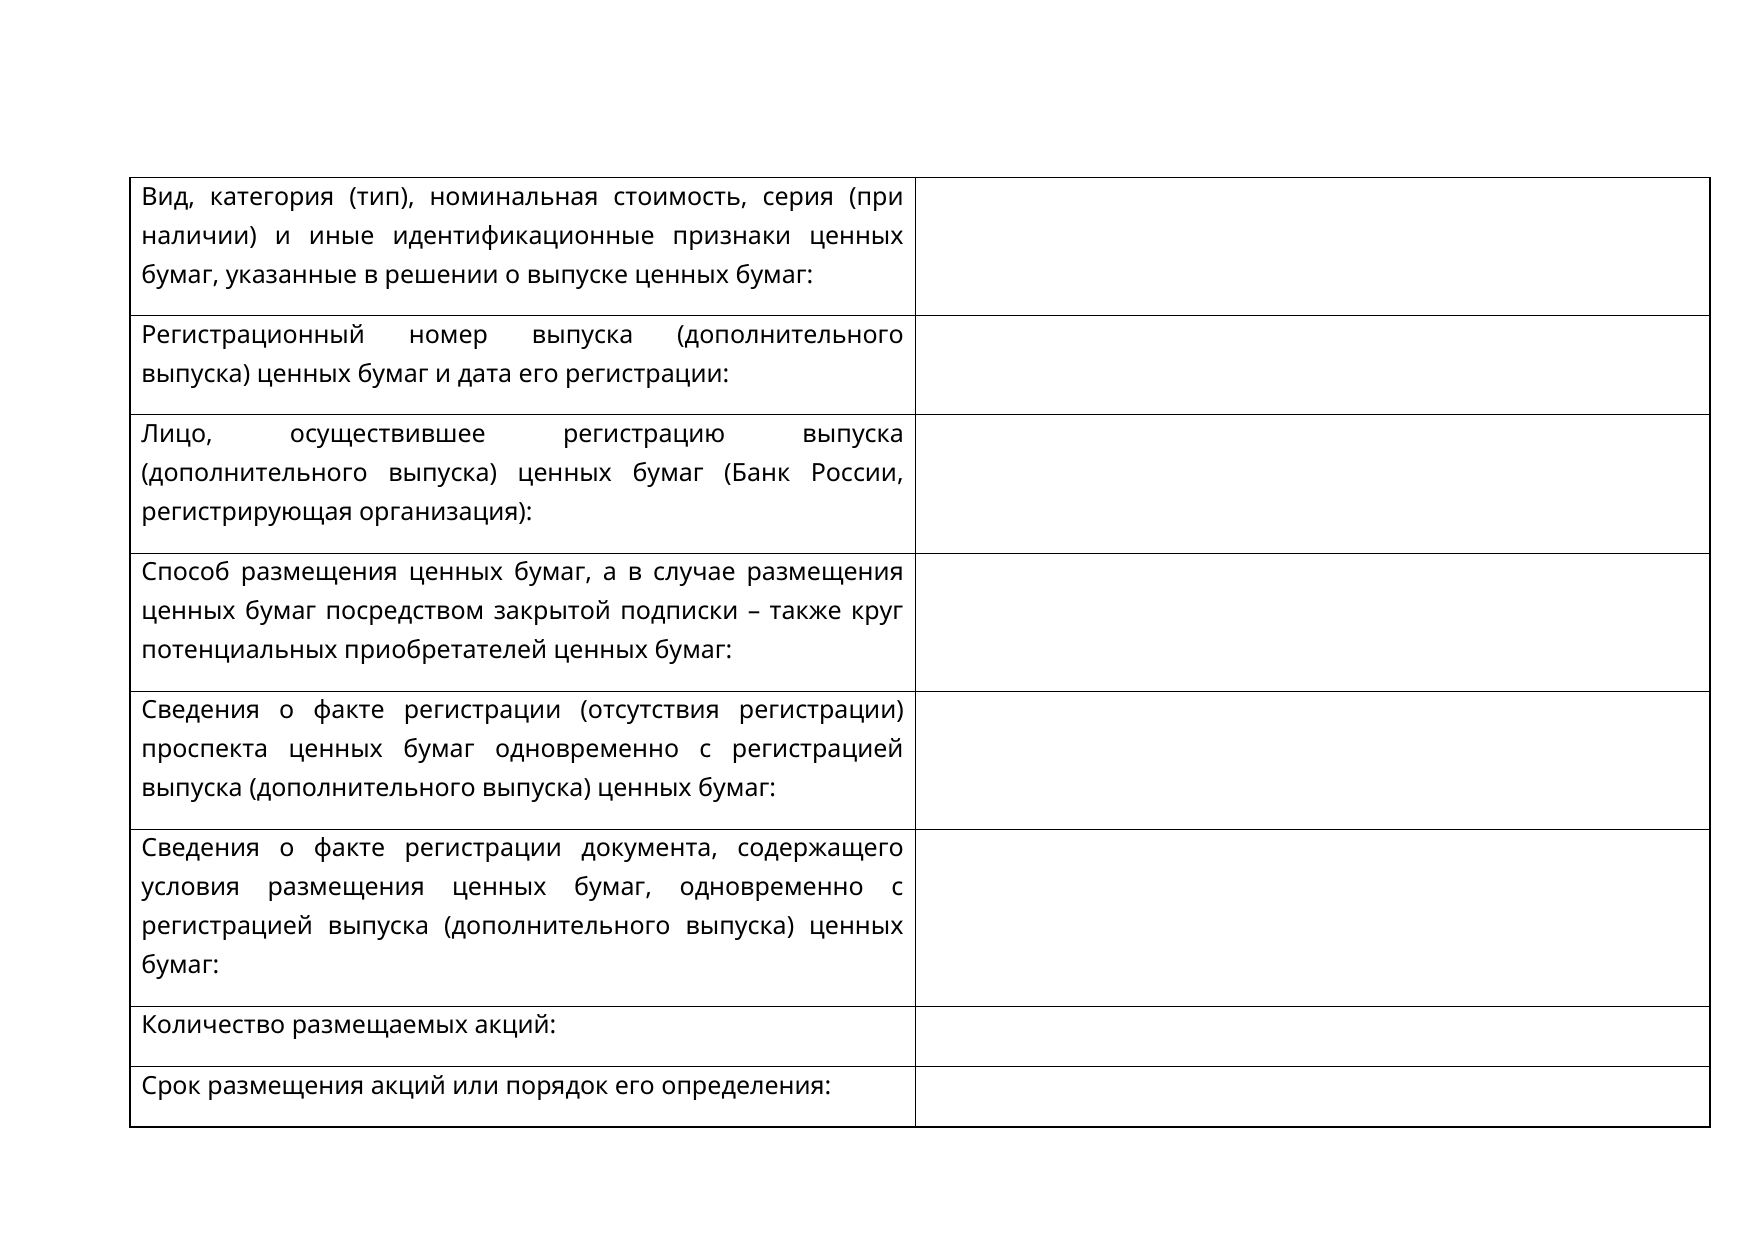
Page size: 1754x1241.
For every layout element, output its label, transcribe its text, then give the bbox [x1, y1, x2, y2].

table_cell Сведения о факте регистрации (отсутствия регистрации) проспекта ценных бумаг одновременно с регистрацией выпуска (дополнительного выпуска) ценных бумаг: [131, 692, 915, 829]
table_cell [916, 415, 1709, 552]
table_cell Количество размещаемых акций: [131, 1007, 915, 1066]
table_header Вид, категория (тип), номинальная стоимость, серия (при наличии) и иные идентификационные признаки ценных бумаг, указанные в решении о выпуске ценных бумаг: [131, 178, 915, 315]
table_cell [916, 830, 1709, 1006]
table_cell [916, 692, 1709, 829]
table_cell Сведения о факте регистрации документа, содержащего условия размещения ценных бумаг, одновременно с регистрацией выпуска (дополнительного выпуска) ценных бумаг: [131, 830, 915, 1006]
table_cell Срок размещения акций или порядок его определения: [131, 1067, 915, 1126]
table_cell Лицо, осуществившее регистрацию выпуска (дополнительного выпуска) ценных бумаг (Банк России, регистрирующая организация): [131, 415, 915, 552]
table_cell Способ размещения ценных бумаг, а в случае размещения ценных бумаг посредством закрытой подписки – также круг потенциальных приобретателей ценных бумаг: [131, 554, 915, 691]
table_cell Регистрационный номер выпуска (дополнительного выпуска) ценных бумаг и дата его регистрации: [131, 316, 915, 414]
table_header [916, 178, 1709, 315]
table_cell [916, 1067, 1709, 1126]
table_cell [916, 1007, 1709, 1066]
table_cell [916, 316, 1709, 414]
table_cell [916, 554, 1709, 691]
